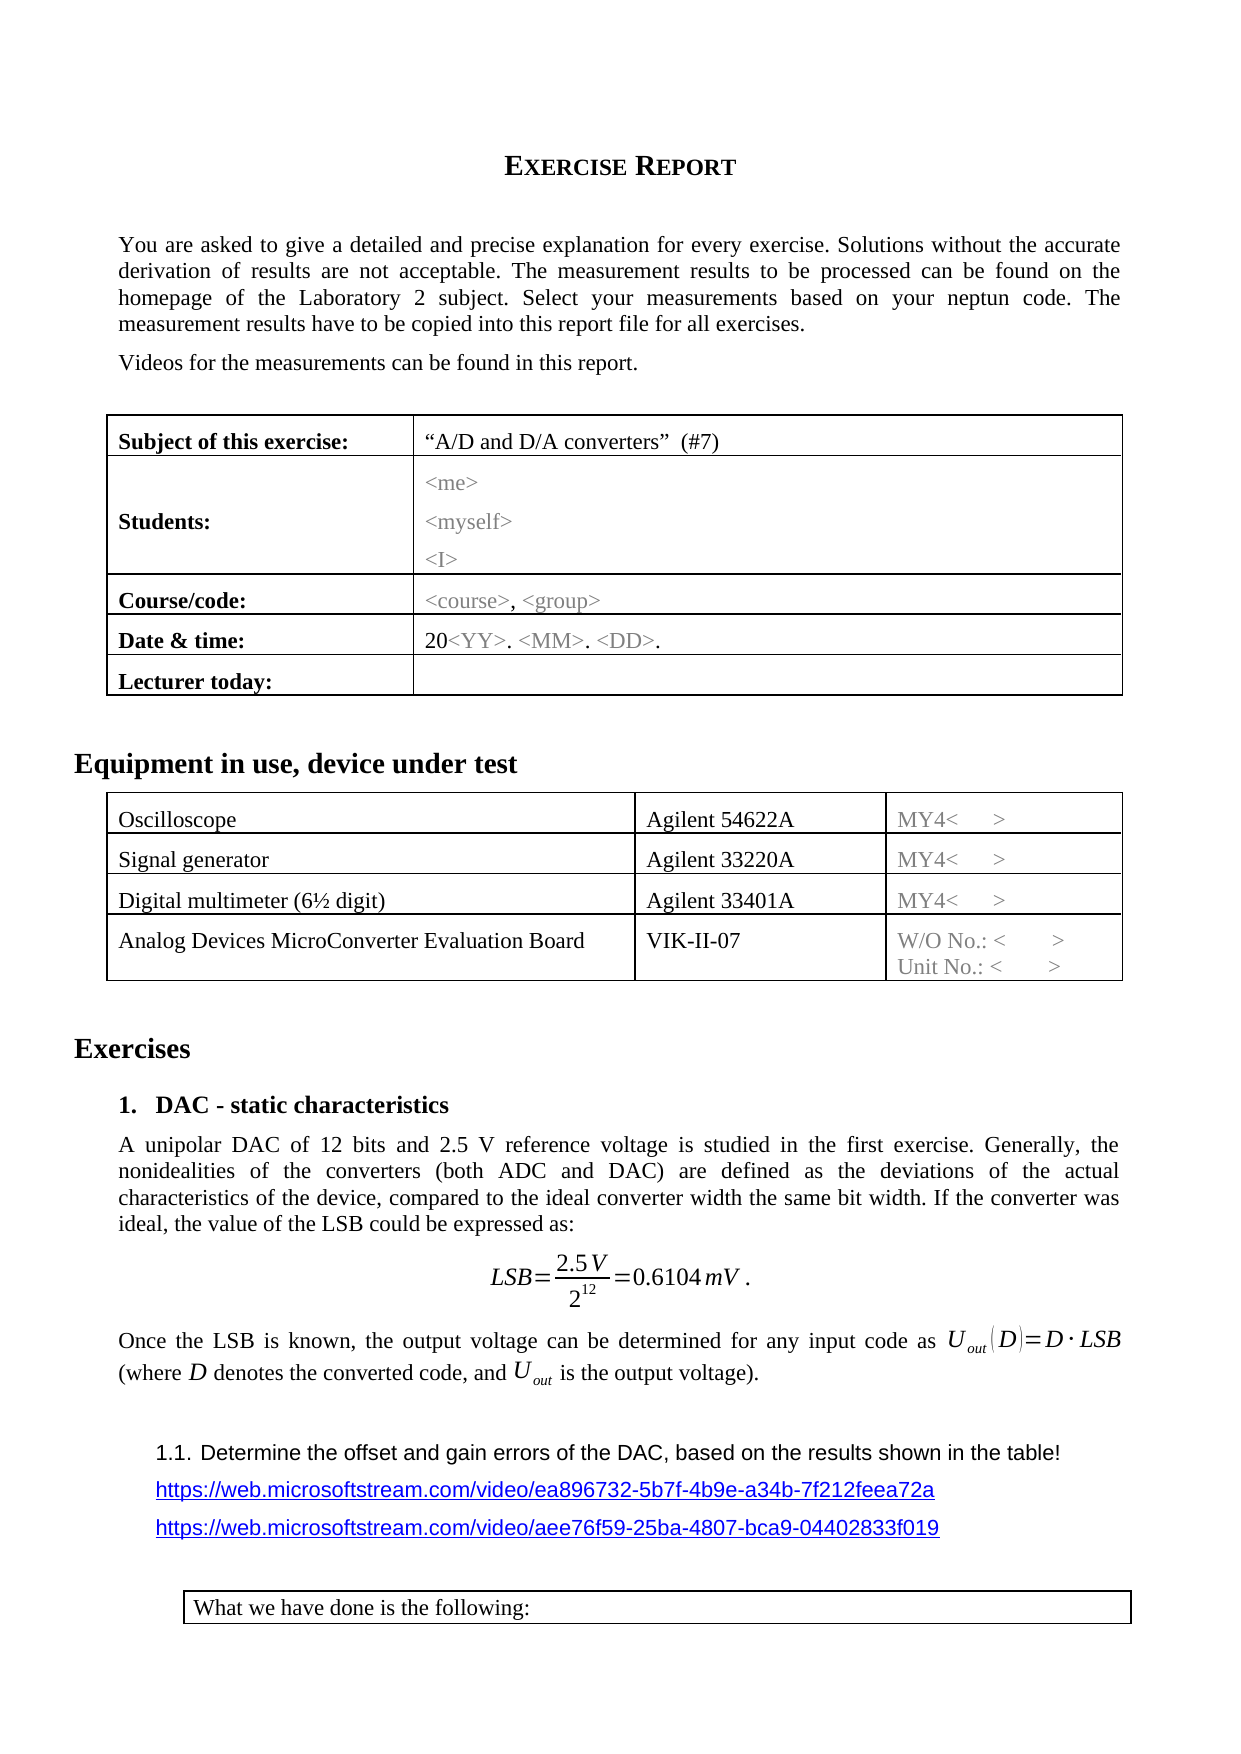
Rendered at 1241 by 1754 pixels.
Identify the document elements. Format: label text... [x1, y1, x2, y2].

table_cell Agilent 33220A [636, 834, 885, 873]
table_header MY4< > [887, 793, 1122, 832]
table_cell W/O No.: < > Unit No.: < > [887, 913, 1122, 980]
table_header “A/D and D/A converters” (#7) [414, 416, 1122, 455]
text https://web.microsoftstream.com/video/ea896732-5b7f-4b9e-a34b-7f212feea72a [155, 1477, 1122, 1502]
text Once the LSB is known, the output voltage can be determined for any input code as (where denotes the converted code, and is the output voltage). [118, 1324, 1122, 1388]
text Exercise Report [118, 148, 1122, 181]
table_header Subject of this exercise: [108, 416, 413, 455]
table_cell MY4< > [887, 832, 1122, 873]
table_cell Lecturer today: [108, 655, 413, 694]
table_header Agilent 54622A [636, 793, 885, 832]
text Equipment in use, device under test [74, 746, 1122, 779]
table_cell Date & time: [108, 615, 413, 654]
text A unipolar DAC of 12 bits and 2.5 V reference voltage is studied in the first exercise. Generally, the nonidealities of the converters (both ADC and DAC) are defined as the deviations of the actual characteristics of the device, compared to the ideal converter width the same bit width. If the converter was ideal, the value of the LSB could be expressed as: [118, 1131, 1122, 1237]
table_header Oscilloscope [108, 793, 634, 832]
text You are asked to give a detailed and precise explanation for every exercise. Solutions without the accurate derivation of results are not acceptable. The measurement results to be processed can be found on the homepage of the Laboratory 2 subject. Select your measurements based on your neptun code. The measurement results have to be copied into this report file for all exercises. [118, 231, 1122, 337]
table_cell Agilent 33401A [636, 874, 885, 913]
text 1.1. Determine the offset and gain errors of the DAC, based on the results shown in the table! [155, 1439, 1122, 1465]
text Videos for the measurements can be found in this report. [118, 349, 1122, 376]
table_cell Signal generator [108, 834, 634, 873]
table_cell <course>, <group> [414, 573, 1122, 613]
table_cell Analog Devices MicroConverter Evaluation Board [108, 915, 634, 980]
table_cell <me> <myself> <I> [414, 455, 1122, 573]
text https://web.microsoftstream.com/video/aee76f59-25ba-4807-bca9-04402833f019 [155, 1515, 1122, 1540]
table_cell VIK-II-07 [636, 915, 885, 980]
table_cell Students: [108, 456, 413, 573]
text Exercises [74, 1031, 1122, 1065]
text What we have done is the following: [185, 1592, 1130, 1623]
table_cell MY4< > [887, 873, 1122, 913]
text 1. DAC - static characteristics [118, 1090, 1122, 1119]
table_cell Digital multimeter (6½ digit) [108, 874, 634, 913]
table_cell Course/code: [108, 575, 413, 613]
table_cell [414, 654, 1122, 694]
table_cell 20<YY>. <MM>. <DD>. [414, 613, 1122, 654]
